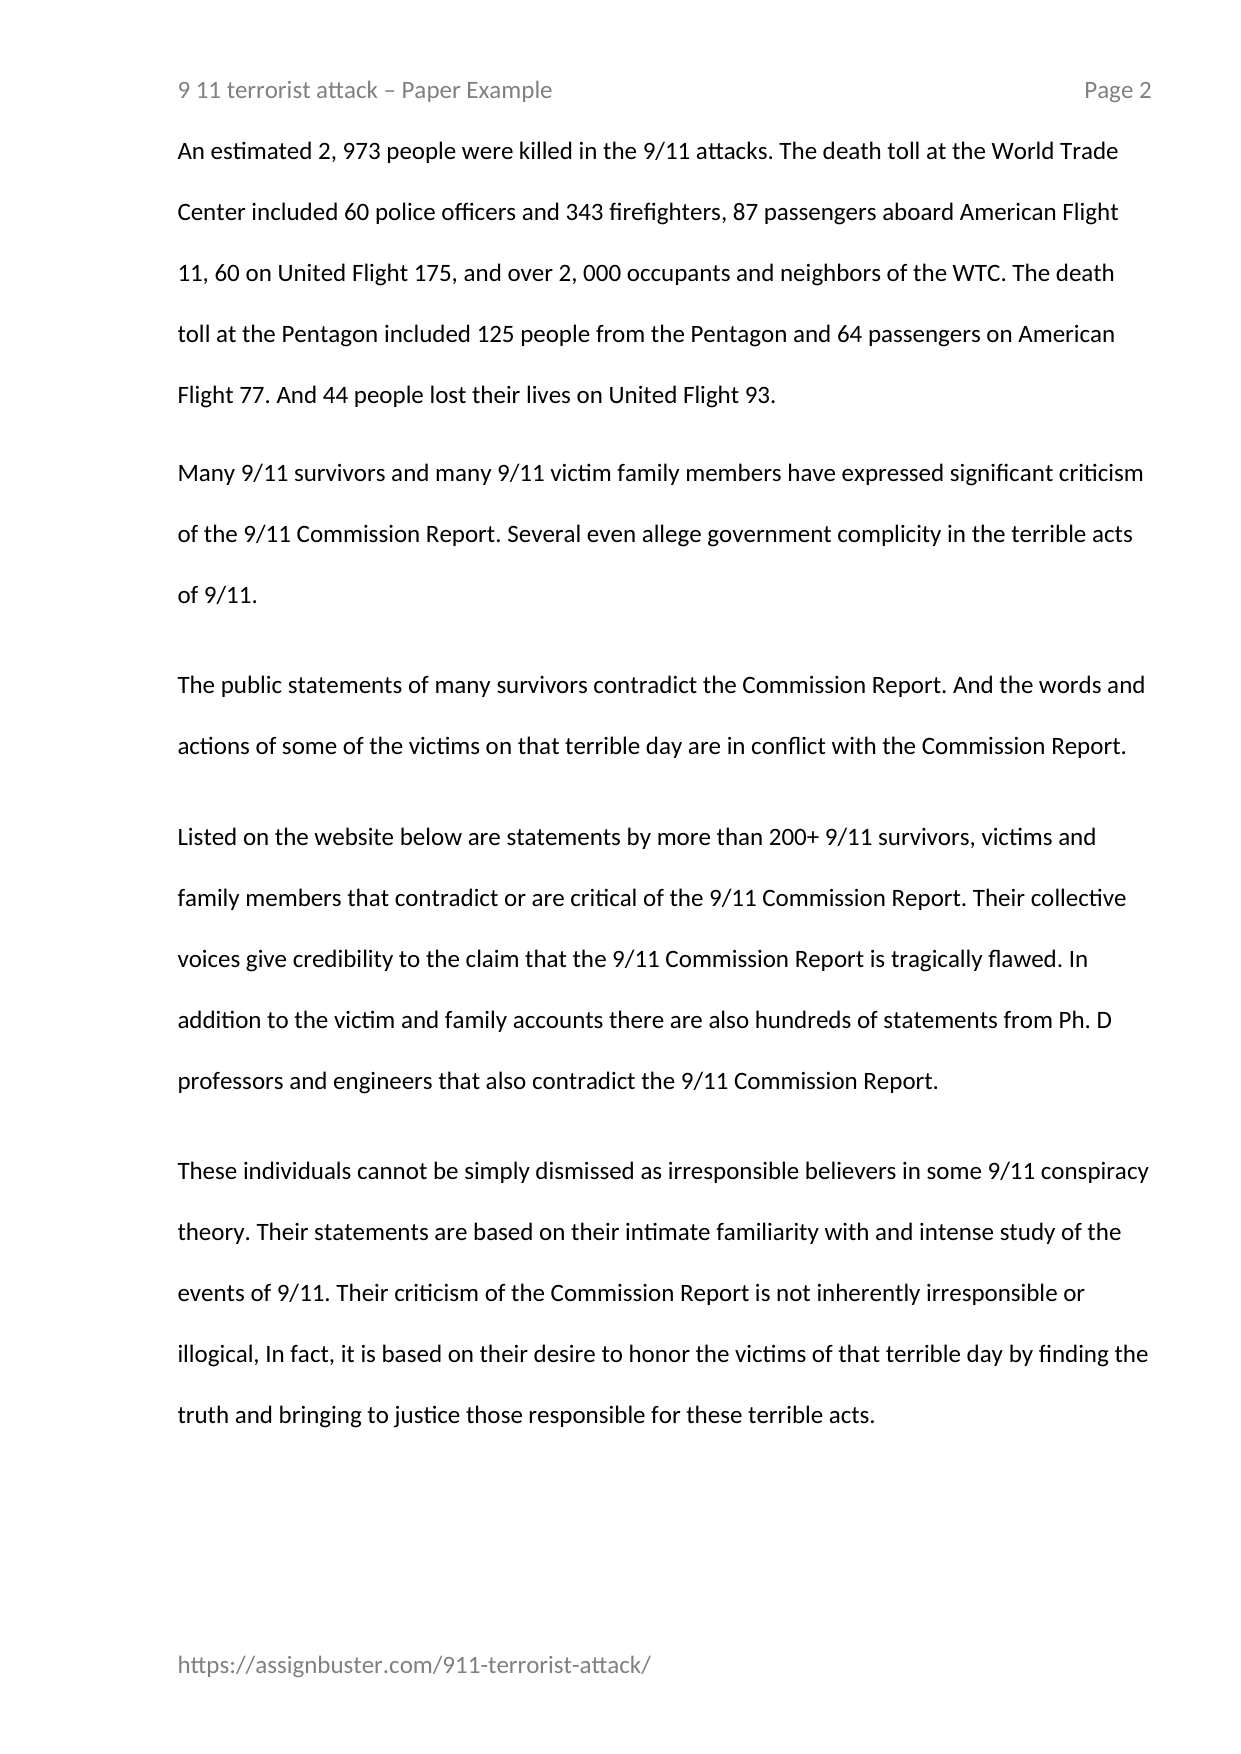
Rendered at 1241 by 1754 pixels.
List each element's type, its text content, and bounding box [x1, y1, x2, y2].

text An estimated 2, 973 people were killed in the 9/11 attacks. The death toll at the World Trade Center included 60 police officers and 343 firefighters, 87 passengers aboard American Flight 11, 60 on United Flight 175, and over 2, 000 occupants and neighbors of the WTC. The death toll at the Pentagon included 125 people from the Pentagon and 64 passengers on American Flight 77. And 44 people lost their lives on United Flight 93. [177, 135, 1152, 409]
text The public statements of many survivors contradict the Commission Report. And the words and actions of some of the victims on that terrible day are in conflict with the Commission Report. [177, 669, 1152, 761]
text Listed on the website below are statements by more than 200+ 9/11 survivors, victims and family members that contradict or are critical of the 9/11 Commission Report. Their collective voices give credibility to the claim that the 9/11 Commission Report is tragically flawed. In addition to the victim and family accounts there are also hundreds of statements from Ph. D professors and engineers that also contradict the 9/11 Commission Report. [177, 821, 1152, 1096]
text These individuals cannot be simply dismissed as irresponsible believers in some 9/11 conspiracy theory. Their statements are based on their intimate familiarity with and intense study of the events of 9/11. Their criticism of the Commission Report is not inherently irresponsible or illogical, In fact, it is based on their desire to honor the victims of that terrible day by finding the truth and bringing to justice those responsible for these terrible acts. [177, 1156, 1152, 1430]
text Many 9/11 survivors and many 9/11 victim family members have expressed significant criticism of the 9/11 Commission Report. Several even allege government complicity in the terrible acts of 9/11. [177, 457, 1152, 609]
